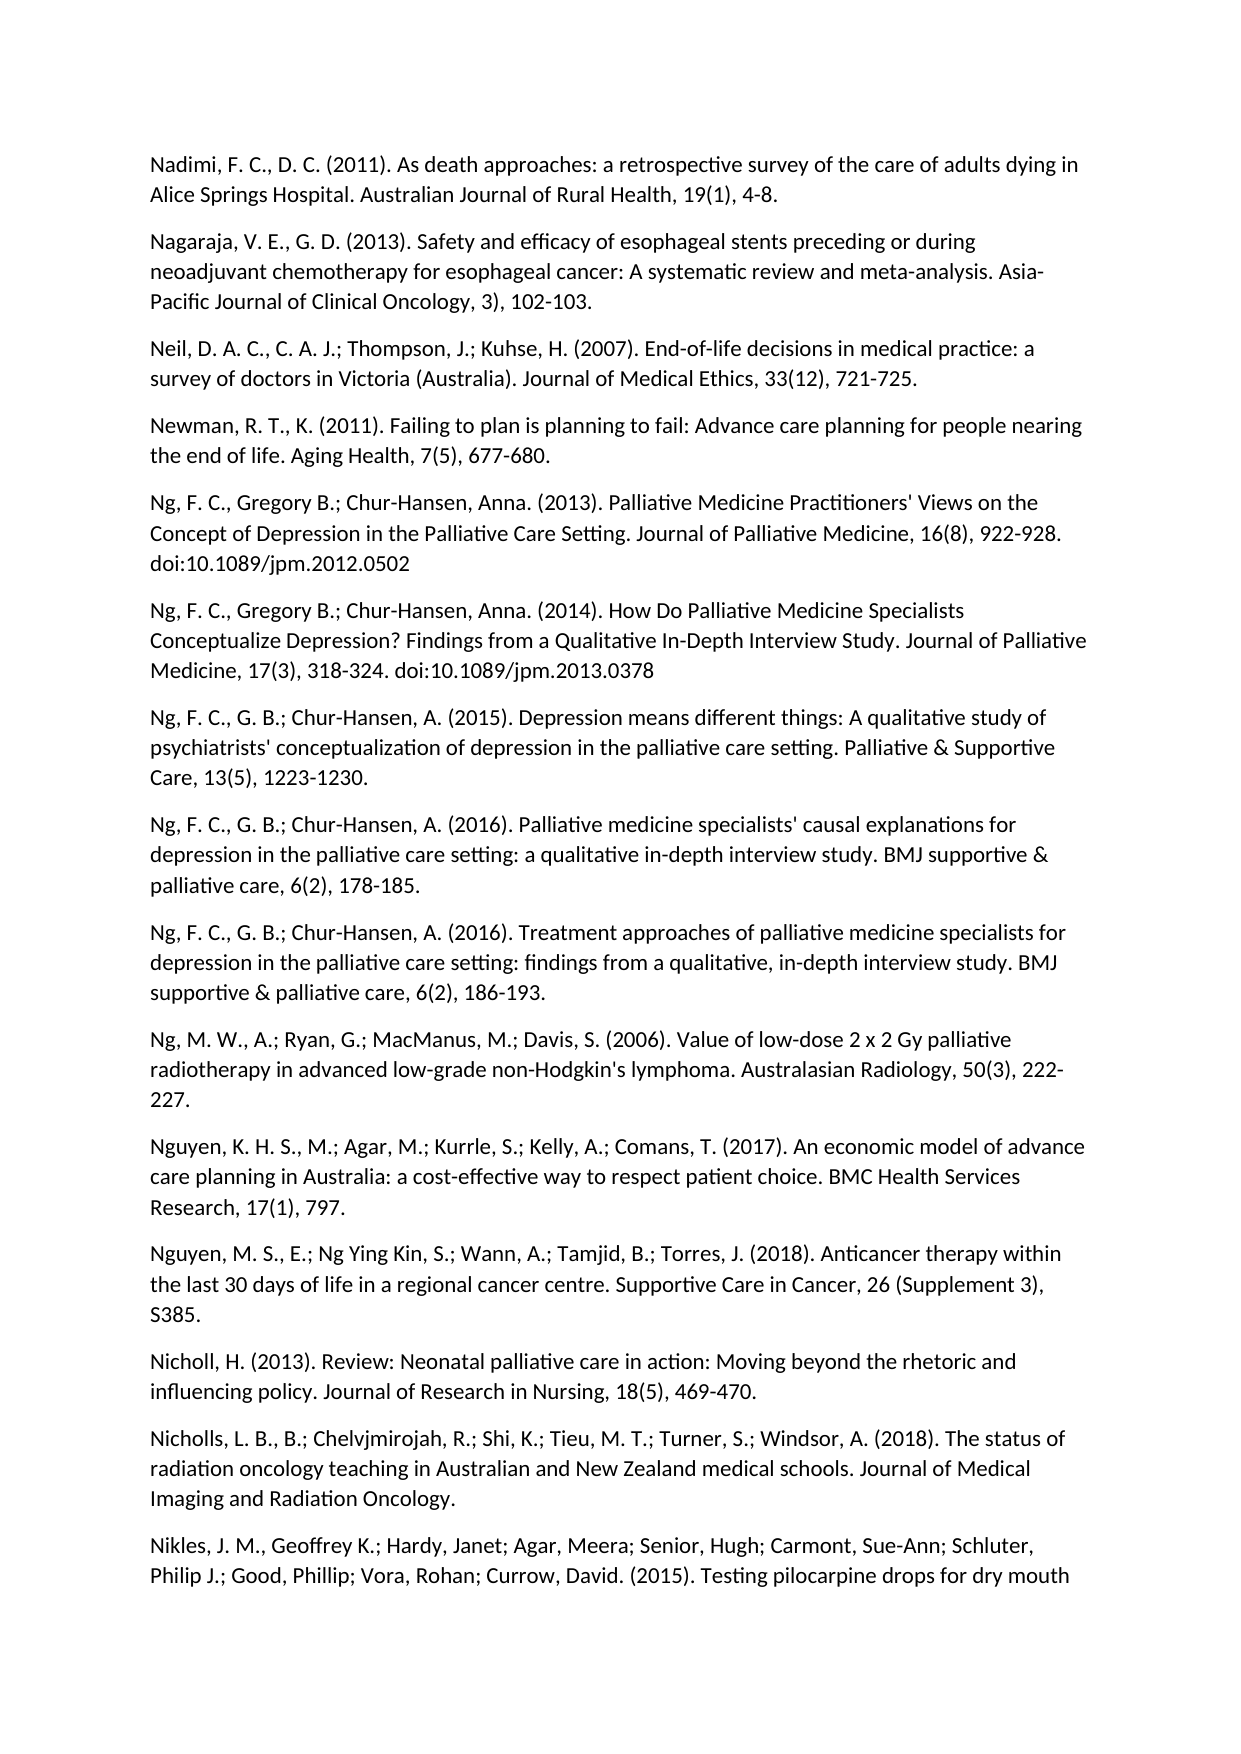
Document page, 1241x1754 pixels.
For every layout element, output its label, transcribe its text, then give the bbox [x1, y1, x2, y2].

text Neil, D. A. C., C. A. J.; Thompson, J.; Kuhse, H. (2007). End-of-life decisions in medical practice: a survey of doctors in Victoria (Australia). Journal of Medical Ethics, 33(12), 721-725. [150, 334, 1090, 393]
text Nadimi, F. C., D. C. (2011). As death approaches: a retrospective survey of the care of adults dying in Alice Springs Hospital. Australian Journal of Rural Health, 19(1), 4-8. [150, 150, 1090, 208]
text Ng, M. W., A.; Ryan, G.; MacManus, M.; Davis, S. (2006). Value of low-dose 2 x 2 Gy palliative radiotherapy in advanced low-grade non-Hodgkin's lymphoma. Australasian Radiology, 50(3), 222-227. [150, 1025, 1090, 1113]
text Nagaraja, V. E., G. D. (2013). Safety and efficacy of esophageal stents preceding or during neoadjuvant chemotherapy for esophageal cancer: A systematic review and meta-analysis. Asia-Pacific Journal of Clinical Oncology, 3), 102-103. [150, 227, 1090, 316]
text Newman, R. T., K. (2011). Failing to plan is planning to fail: Advance care planning for people nearing the end of life. Aging Health, 7(5), 677-680. [150, 411, 1090, 470]
text Nicholl, H. (2013). Review: Neonatal palliative care in action: Moving beyond the rhetoric and influencing policy. Journal of Research in Nursing, 18(5), 469-470. [150, 1347, 1090, 1405]
text Ng, F. C., Gregory B.; Chur-Hansen, Anna. (2014). How Do Palliative Medicine Specialists Conceptualize Depression? Findings from a Qualitative In-Depth Interview Study. Journal of Palliative Medicine, 17(3), 318-324. doi:10.1089/jpm.2013.0378 [150, 596, 1090, 684]
text Ng, F. C., G. B.; Chur-Hansen, A. (2016). Palliative medicine specialists' causal explanations for depression in the palliative care setting: a qualitative in-depth interview study. BMJ supportive & palliative care, 6(2), 178-185. [150, 810, 1090, 899]
text Nicholls, L. B., B.; Chelvjmirojah, R.; Shi, K.; Tieu, M. T.; Turner, S.; Windsor, A. (2018). The status of radiation oncology teaching in Australian and New Zealand medical schools. Journal of Medical Imaging and Radiation Oncology. [150, 1424, 1090, 1512]
text Ng, F. C., Gregory B.; Chur-Hansen, Anna. (2013). Palliative Medicine Practitioners' Views on the Concept of Depression in the Palliative Care Setting. Journal of Palliative Medicine, 16(8), 922-928. doi:10.1089/jpm.2012.0502 [150, 488, 1090, 577]
text Ng, F. C., G. B.; Chur-Hansen, A. (2015). Depression means different things: A qualitative study of psychiatrists' conceptualization of depression in the palliative care setting. Palliative & Supportive Care, 13(5), 1223-1230. [150, 703, 1090, 792]
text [150, 1531, 1090, 1589]
text Nguyen, M. S., E.; Ng Ying Kin, S.; Wann, A.; Tamjid, B.; Torres, J. (2018). Anticancer therapy within the last 30 days of life in a regional cancer centre. Supportive Care in Cancer, 26 (Supplement 3), S385. [150, 1239, 1090, 1328]
text Nguyen, K. H. S., M.; Agar, M.; Kurrle, S.; Kelly, A.; Comans, T. (2017). An economic model of advance care planning in Australia: a cost-effective way to respect patient choice. BMC Health Services Research, 17(1), 797. [150, 1132, 1090, 1221]
text Ng, F. C., G. B.; Chur-Hansen, A. (2016). Treatment approaches of palliative medicine specialists for depression in the palliative care setting: findings from a qualitative, in-depth interview study. BMJ supportive & palliative care, 6(2), 186-193. [150, 918, 1090, 1006]
